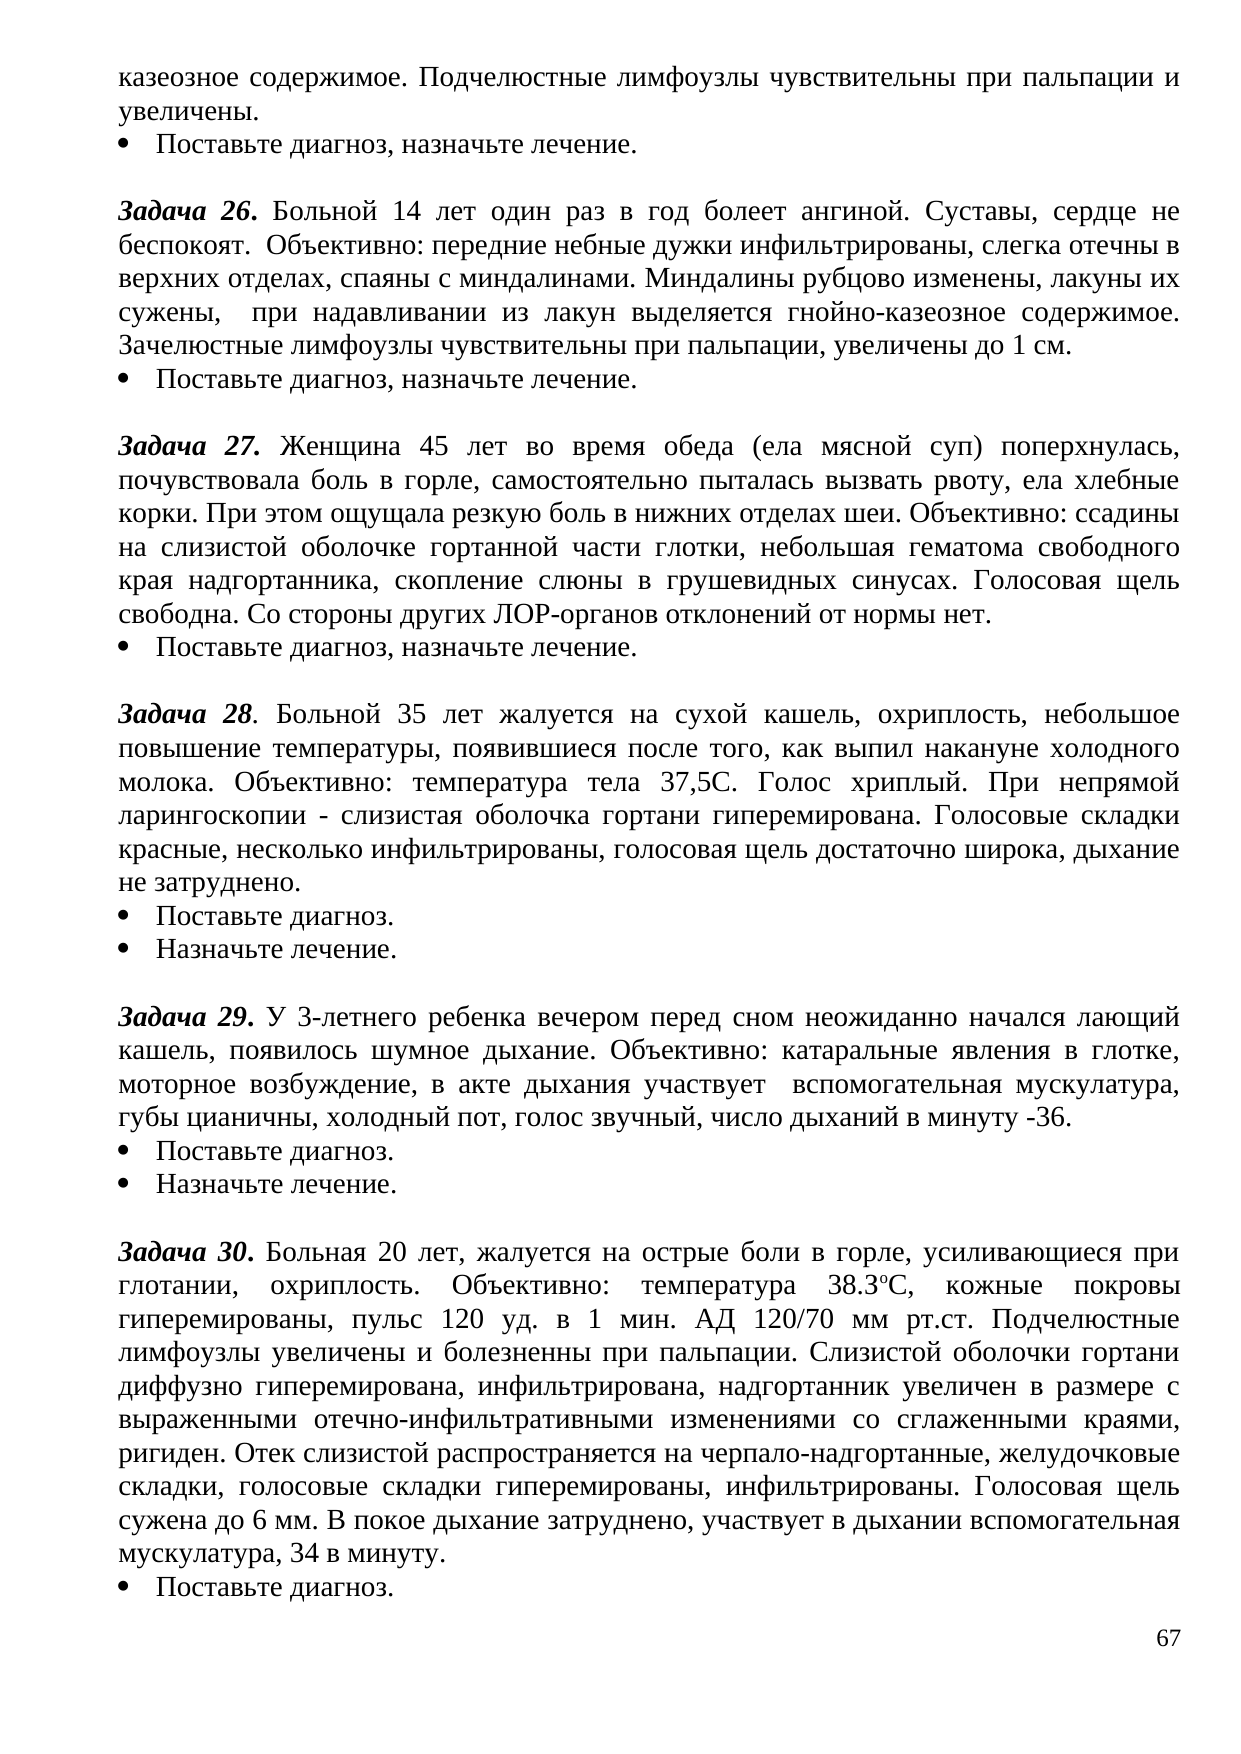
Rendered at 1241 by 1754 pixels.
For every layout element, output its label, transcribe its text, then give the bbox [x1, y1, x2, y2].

list Назначьте лечение. [118, 1167, 1181, 1200]
list Поставьте диагноз, назначьте лечение. [118, 361, 1181, 395]
text Задача 30. Больная 20 лет, жалуется на острые боли в горле, усиливающиеся при глотании, охриплость. Объективно: температура 38.ЗоС, кожные покровы гиперемированы, пульс 120 уд. в 1 мин. АД 120/70 мм рт.ст. Подчелюстные лимфоузлы увеличены и болезненны при пальпации. Слизистой оболочки гортани диффузно гиперемирована, инфильтрирована, надгортанник увеличен в размере с выраженными отечно-инфильтративными изменениями со сглаженными краями, ригиден. Отек слизистой распространяется на черпало-надгортанные, желудочковые складки, голосовые складки гиперемированы, инфильтрированы. Голосовая щель сужена до . В покое дыхание затруднено, участвует в дыхании вспомогательная мускулатура, 34 в минуту. [118, 1234, 1181, 1569]
list Назначьте лечение. [118, 932, 1181, 965]
text Задача 29. У 3-летнего ребенка вечером перед сном неожиданно начался лающий кашель, появилось шумное дыхание. Объективно: катаральные явления в глотке, моторное возбуждение, в акте дыхания участвует вспомогательная мускулатура, губы цианичны, холодный пот, голос звучный, число дыханий в минуту -36. [118, 999, 1181, 1133]
list Поставьте диагноз, назначьте лечение. [118, 126, 1181, 160]
list Поставьте диагноз. [118, 1569, 1181, 1603]
text Задача 28. Больной 35 лет жалуется на сухой кашель, охриплость, небольшое повышение температуры, появившиеся после того, как выпил накануне холодного молока. Объективно: температура тела 37,5С. Голос хриплый. При непрямой ларингоскопии - слизистая оболочка гортани гиперемирована. Голосовые складки красные, несколько инфильтрированы, голосовая щель достаточно широка, дыхание не затруднено. [118, 697, 1181, 898]
text Задача 27. Женщина 45 лет во время обеда (ела мясной суп) поперхнулась, почувствовала боль в горле, самостоятельно пыталась вызвать рвоту, ела хлебные корки. При этом ощущала резкую боль в нижних отделах шеи. Объективно: ссадины на слизистой оболочке гортанной части глотки, небольшая гематома свободного края надгортанника, скопление слюны в грушевидных синусах. Голосовая щель свободна. Со стороны других ЛОР-органов отклонений от нормы нет. [118, 428, 1181, 629]
text Задача 26. Больной 14 лет один раз в год болеет ангиной. Суставы, сердце не беспокоят. Объективно: передние небные дужки инфильтрированы, слегка отечны в верхних отделах, спаяны с миндалинами. Миндалины рубцово изменены, лакуны их сужены, при надавливании из лакун выделяется гнойно-казеозное содержимое. Зачелюстные лимфоузлы чувствительны при пальпации, увеличены до . [118, 193, 1181, 361]
list Поставьте диагноз, назначьте лечение. [118, 629, 1181, 663]
list Поставьте диагноз. [118, 898, 1181, 932]
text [118, 59, 1181, 126]
list Поставьте диагноз. [118, 1133, 1181, 1167]
